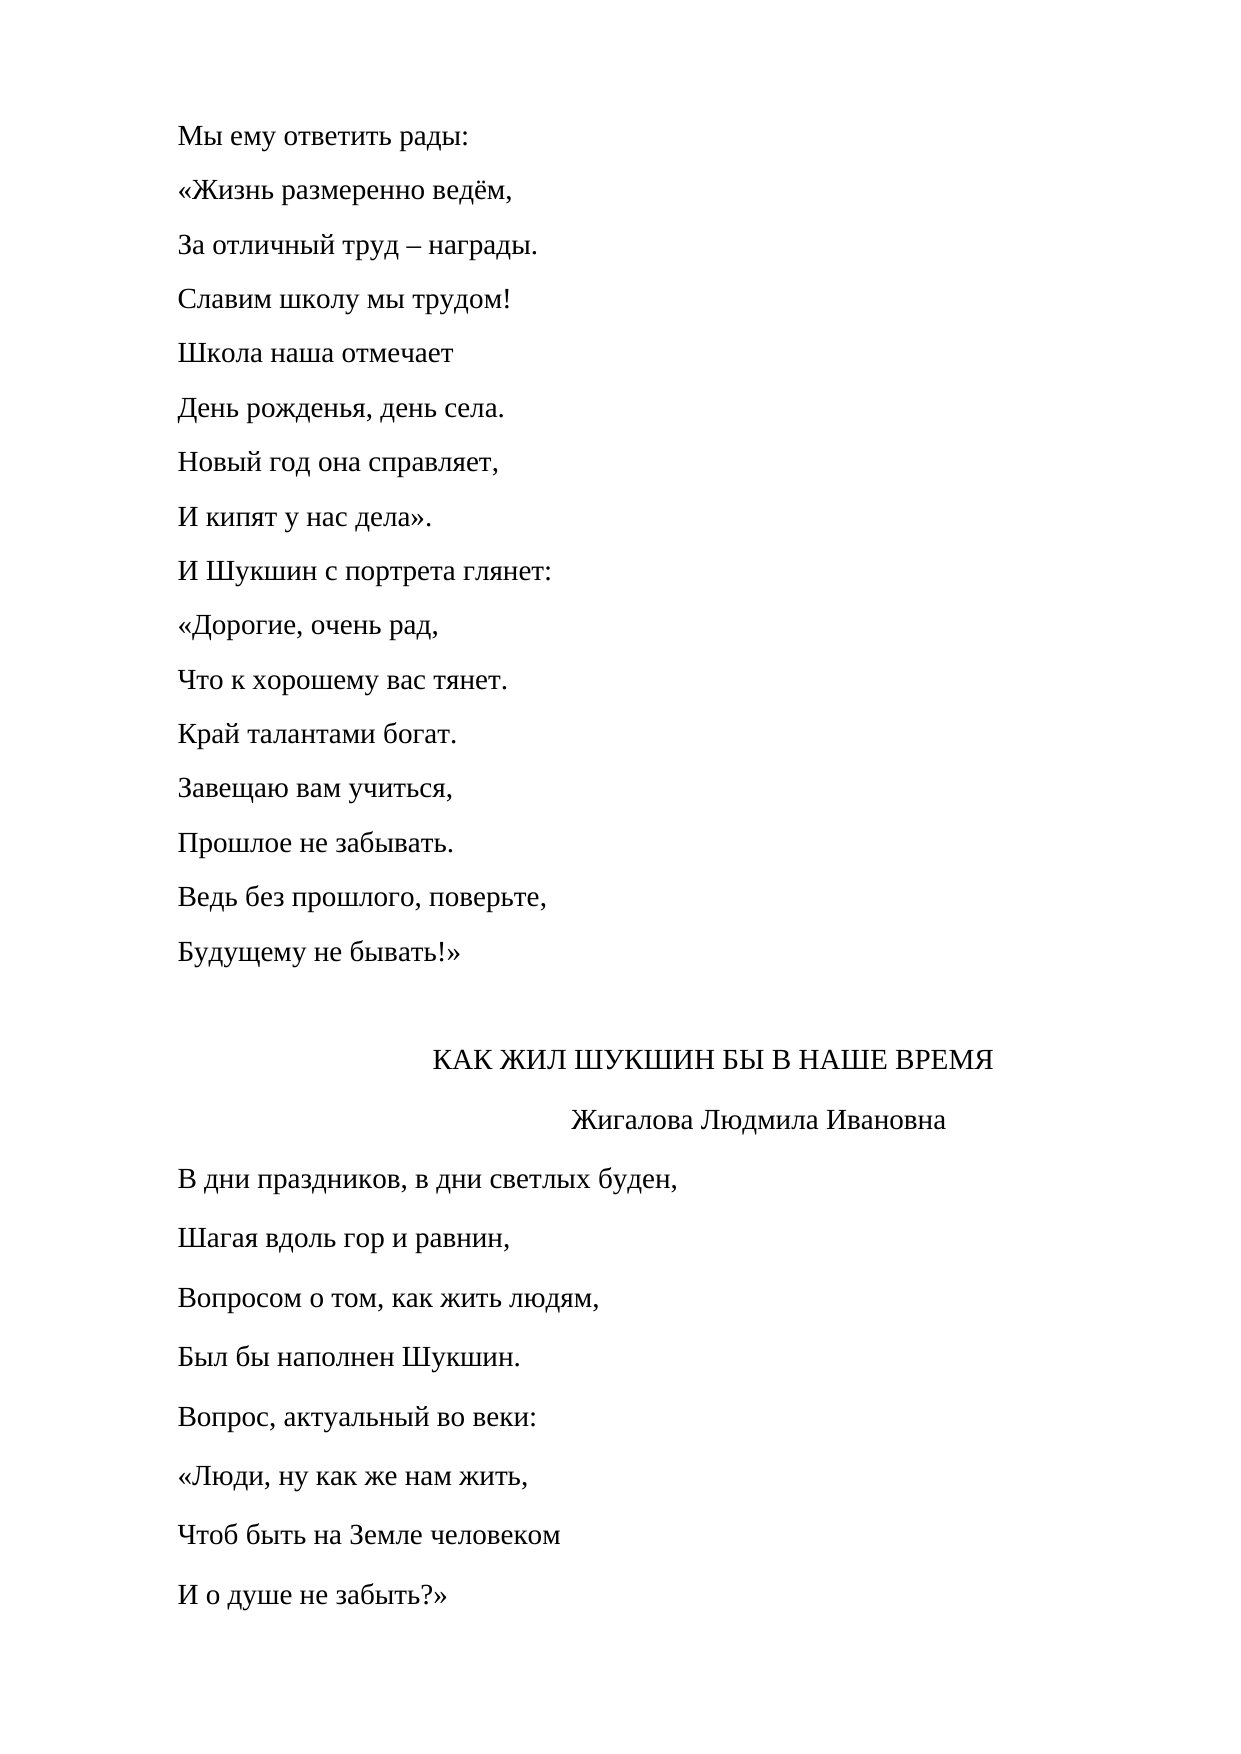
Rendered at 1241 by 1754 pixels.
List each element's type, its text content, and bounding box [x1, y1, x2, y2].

text Край талантами богат. [177, 716, 1152, 750]
text Чтоб быть на Земле человеком [177, 1517, 1152, 1551]
text День рожденья, день села. [177, 390, 1152, 423]
text За отличный труд – награды. [177, 227, 1152, 260]
text Жигалова Людмила Ивановна [177, 1102, 1152, 1135]
text Был бы наполнен Шукшин. [177, 1339, 1152, 1373]
text Новый год она справляет, [177, 444, 1152, 478]
text «Дорогие, очень рад, [177, 607, 1152, 641]
text Школа наша отмечает [177, 336, 1152, 369]
text Славим школу мы трудом! [177, 281, 1152, 315]
text Что к хорошему вас тянет. [177, 662, 1152, 695]
text Мы ему ответить рады: [177, 118, 1152, 152]
text Завещаю вам учиться, [177, 771, 1152, 804]
text КАК ЖИЛ ШУКШИН БЫ В НАШЕ ВРЕМЯ [177, 1042, 1152, 1076]
text «Люди, ну как же нам жить, [177, 1458, 1152, 1492]
text В дни праздников, в дни светлых буден, [177, 1161, 1152, 1195]
text Вопрос, актуальный во веки: [177, 1399, 1152, 1432]
text «Жизнь размеренно ведём, [177, 172, 1152, 206]
text И Шукшин с портрета глянет: [177, 553, 1152, 587]
text И о душе не забыть?» [177, 1577, 1152, 1610]
text Шагая вдоль гор и равнин, [177, 1221, 1152, 1254]
text Прошлое не забывать. [177, 825, 1152, 858]
text Вопросом о том, как жить людям, [177, 1280, 1152, 1313]
text И кипят у нас дела». [177, 499, 1152, 532]
text Ведь без прошлого, поверьте, [177, 879, 1152, 913]
text Будущему не бывать!» [177, 934, 1152, 967]
